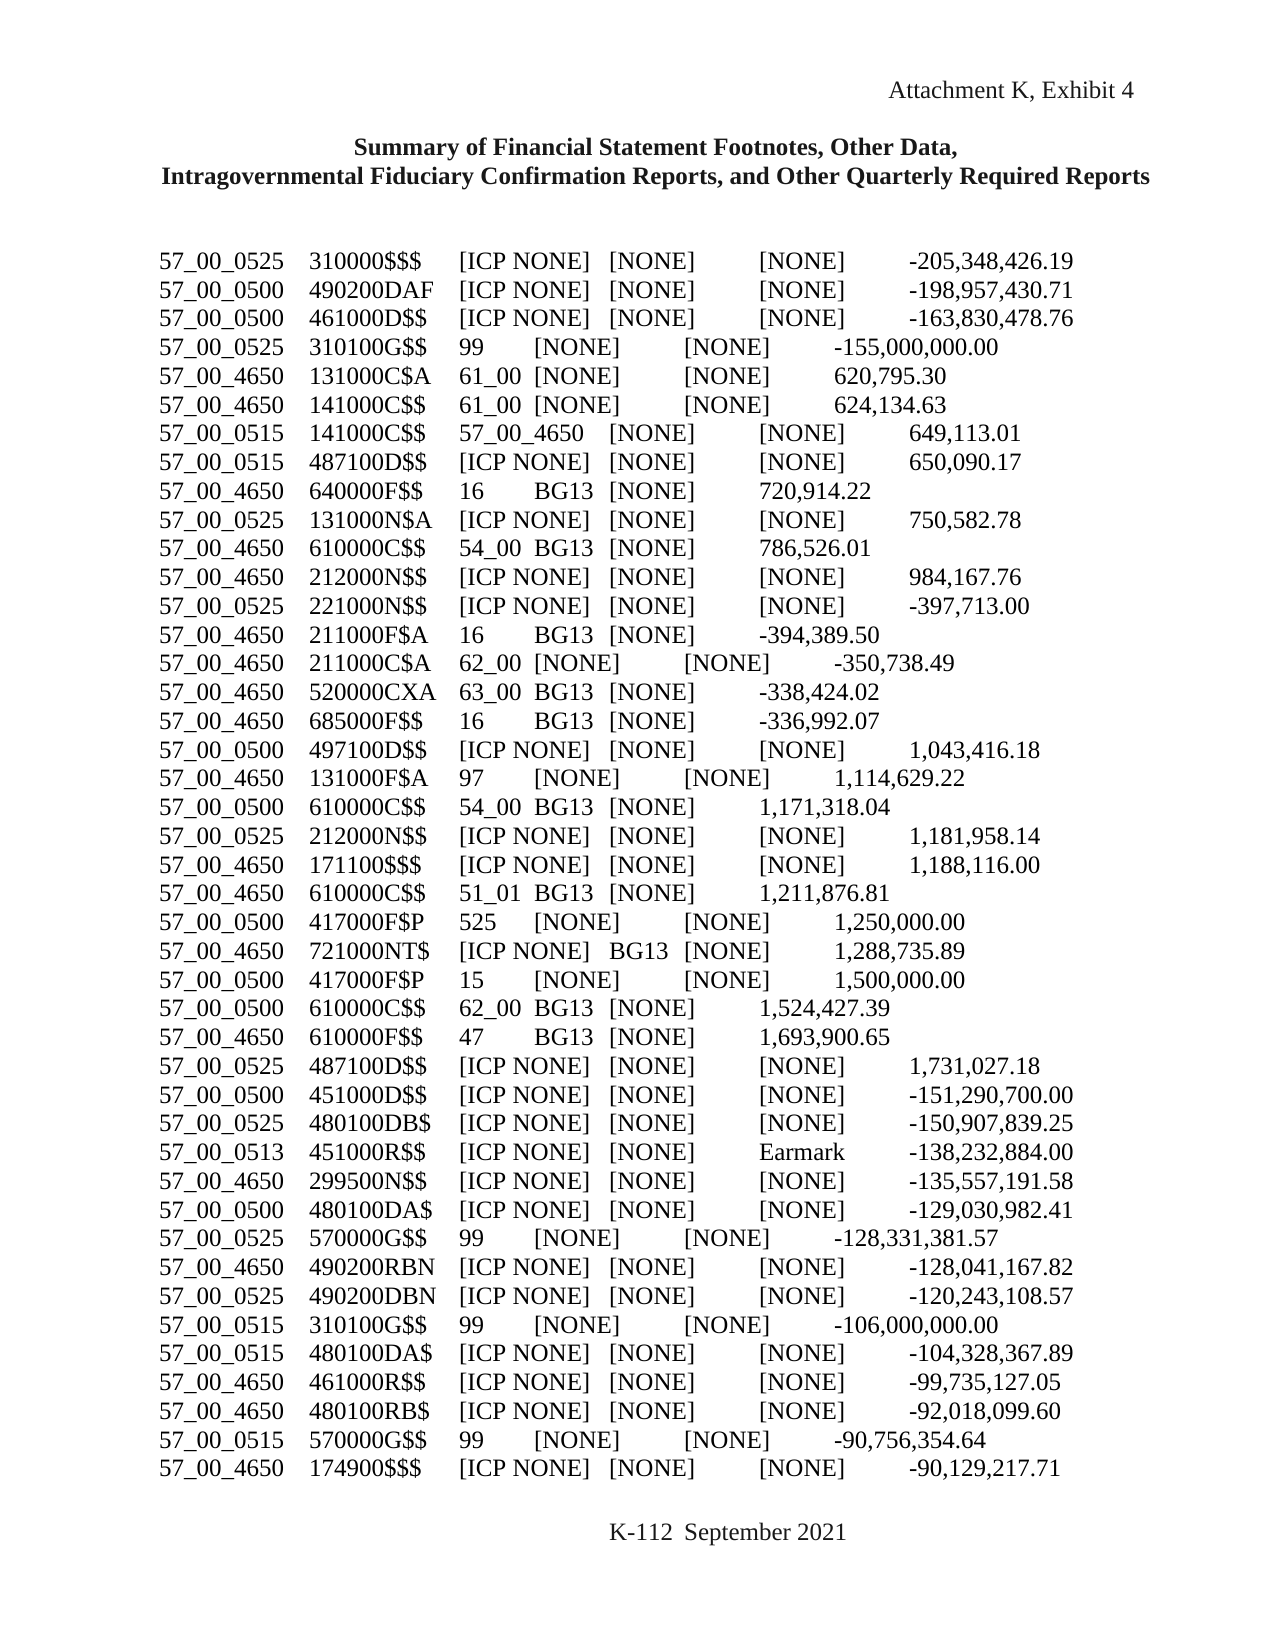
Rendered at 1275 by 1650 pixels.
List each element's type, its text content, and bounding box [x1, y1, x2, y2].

text 57_00_0515 310100G$$ 99 [NONE] [NONE] -106,000,000.00 [159, 1310, 1171, 1338]
text 57_00_4650 685000F$$ 16 BG13 [NONE] -336,992.07 [159, 706, 1171, 735]
text 57_00_4650 640000F$$ 16 BG13 [NONE] 720,914.22 [159, 476, 1171, 505]
text 57_00_4650 610000C$$ 54_00 BG13 [NONE] 786,526.01 [159, 533, 1171, 562]
text 57_00_4650 131000C$A 61_00 [NONE] [NONE] 620,795.30 [159, 361, 1171, 390]
text 57_00_4650 211000C$A 62_00 [NONE] [NONE] -350,738.49 [159, 648, 1171, 677]
text 57_00_0515 570000G$$ 99 [NONE] [NONE] -90,756,354.64 [159, 1425, 1171, 1453]
text 57_00_0515 480100DA$ [ICP NONE] [NONE] [NONE] -104,328,367.89 [159, 1338, 1171, 1367]
text 57_00_4650 211000F$A 16 BG13 [NONE] -394,389.50 [159, 620, 1171, 648]
text 57_00_0515 487100D$$ [ICP NONE] [NONE] [NONE] 650,090.17 [159, 447, 1171, 476]
text 57_00_0525 490200DBN [ICP NONE] [NONE] [NONE] -120,243,108.57 [159, 1281, 1171, 1310]
text 57_00_4650 520000CXA 63_00 BG13 [NONE] -338,424.02 [159, 677, 1171, 706]
text 57_00_0500 417000F$P 525 [NONE] [NONE] 1,250,000.00 [159, 907, 1171, 936]
text 57_00_0500 610000C$$ 62_00 BG13 [NONE] 1,524,427.39 [159, 993, 1171, 1022]
text 57_00_0500 480100DA$ [ICP NONE] [NONE] [NONE] -129,030,982.41 [159, 1195, 1171, 1223]
text 57_00_4650 461000R$$ [ICP NONE] [NONE] [NONE] -99,735,127.05 [159, 1367, 1171, 1396]
text 57_00_0500 490200DAF [ICP NONE] [NONE] [NONE] -198,957,430.71 [159, 275, 1171, 303]
text 57_00_0500 610000C$$ 54_00 BG13 [NONE] 1,171,318.04 [159, 792, 1171, 821]
text 57_00_0515 141000C$$ 57_00_4650 [NONE] [NONE] 649,113.01 [159, 418, 1171, 447]
text 57_00_0525 310100G$$ 99 [NONE] [NONE] -155,000,000.00 [159, 332, 1171, 361]
text 57_00_0525 480100DB$ [ICP NONE] [NONE] [NONE] -150,907,839.25 [159, 1108, 1171, 1137]
text 57_00_0525 212000N$$ [ICP NONE] [NONE] [NONE] 1,181,958.14 [159, 821, 1171, 850]
text 57_00_0513 451000R$$ [ICP NONE] [NONE] Earmark -138,232,884.00 [159, 1137, 1171, 1166]
text 57_00_4650 721000NT$ [ICP NONE] BG13 [NONE] 1,288,735.89 [159, 936, 1171, 965]
text 57_00_4650 299500N$$ [ICP NONE] [NONE] [NONE] -135,557,191.58 [159, 1166, 1171, 1195]
text 57_00_0525 310000$$$ [ICP NONE] [NONE] [NONE] -205,348,426.19 [159, 246, 1171, 275]
text 57_00_4650 174900$$$ [ICP NONE] [NONE] [NONE] -90,129,217.71 [159, 1453, 1171, 1482]
text 57_00_0500 451000D$$ [ICP NONE] [NONE] [NONE] -151,290,700.00 [159, 1080, 1171, 1108]
text 57_00_4650 131000F$A 97 [NONE] [NONE] 1,114,629.22 [159, 763, 1171, 792]
text 57_00_4650 141000C$$ 61_00 [NONE] [NONE] 624,134.63 [159, 390, 1171, 418]
text 57_00_0525 487100D$$ [ICP NONE] [NONE] [NONE] 1,731,027.18 [159, 1051, 1171, 1080]
text 57_00_4650 480100RB$ [ICP NONE] [NONE] [NONE] -92,018,099.60 [159, 1396, 1171, 1425]
text 57_00_0500 497100D$$ [ICP NONE] [NONE] [NONE] 1,043,416.18 [159, 735, 1171, 763]
text 57_00_4650 490200RBN [ICP NONE] [NONE] [NONE] -128,041,167.82 [159, 1252, 1171, 1281]
text 57_00_0500 461000D$$ [ICP NONE] [NONE] [NONE] -163,830,478.76 [159, 303, 1171, 332]
text 57_00_0500 417000F$P 15 [NONE] [NONE] 1,500,000.00 [159, 965, 1171, 993]
text 57_00_4650 171100$$$ [ICP NONE] [NONE] [NONE] 1,188,116.00 [159, 850, 1171, 878]
text 57_00_0525 221000N$$ [ICP NONE] [NONE] [NONE] -397,713.00 [159, 591, 1171, 620]
text 57_00_0525 131000N$A [ICP NONE] [NONE] [NONE] 750,582.78 [159, 505, 1171, 533]
text 57_00_4650 610000F$$ 47 BG13 [NONE] 1,693,900.65 [159, 1022, 1171, 1051]
text 57_00_0525 570000G$$ 99 [NONE] [NONE] -128,331,381.57 [159, 1223, 1171, 1252]
text 57_00_4650 212000N$$ [ICP NONE] [NONE] [NONE] 984,167.76 [159, 562, 1171, 591]
text 57_00_4650 610000C$$ 51_01 BG13 [NONE] 1,211,876.81 [159, 878, 1171, 907]
